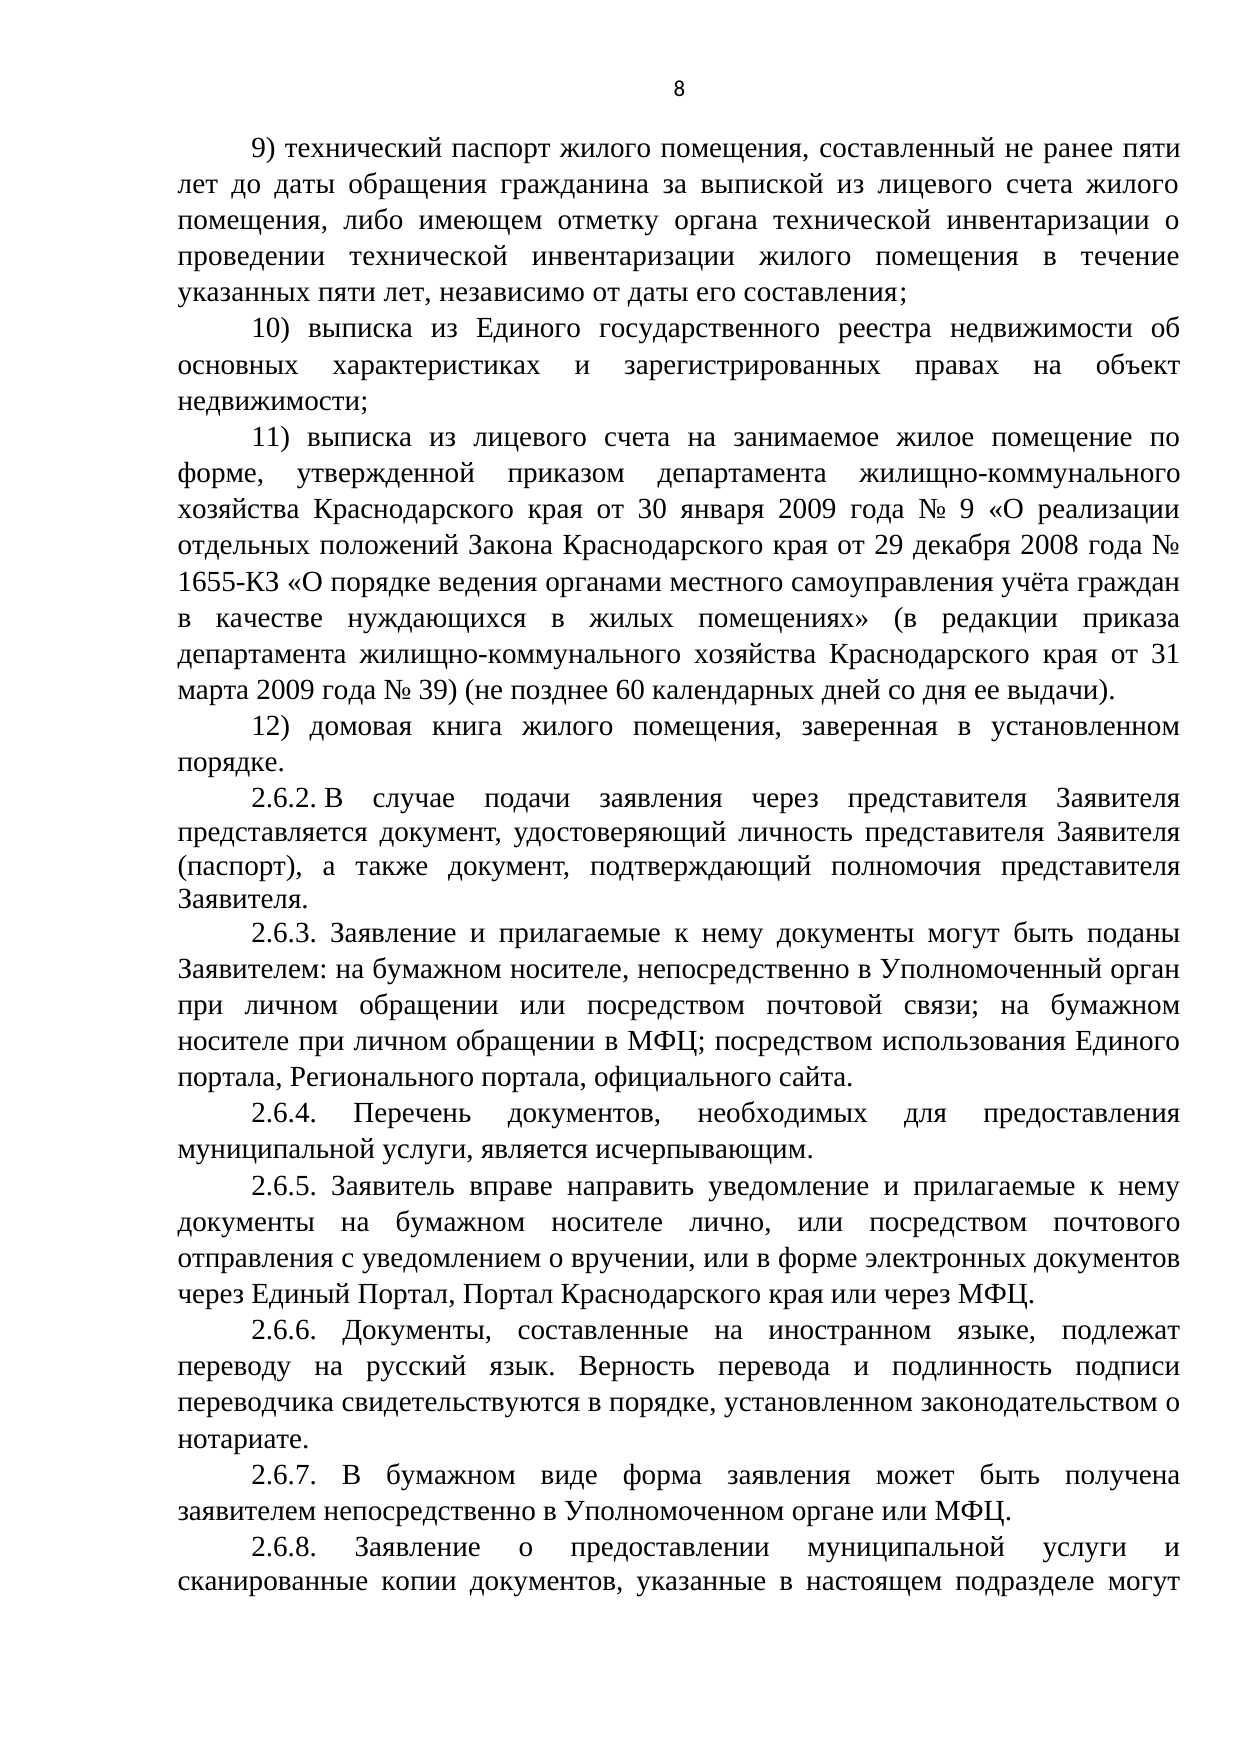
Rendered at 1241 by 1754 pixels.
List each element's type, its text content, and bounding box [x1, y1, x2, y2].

text 9) технический паспорт жилого помещения, составленный не ранее пяти лет до даты обращения гражданина за выпиской из лицевого счета жилого помещения, либо имеющем отметку органа технической инвентаризации о проведении технической инвентаризации жилого помещения в течение указанных пяти лет, независимо от даты его составления; [177, 130, 1181, 308]
text 2.6.4. Перечень документов, необходимых для предоставления муниципальной услуги, является исчерпывающим. [177, 1095, 1181, 1165]
text 2.6.5. Заявитель вправе направить уведомление и прилагаемые к нему документы на бумажном носителе лично, или посредством почтового отправления с уведомлением о вручении, или в форме электронных документов через Единый Портал, Портал Краснодарского края или через МФЦ. [177, 1168, 1181, 1310]
text 2.6.2. В случае подачи заявления через представителя Заявителя представляется документ, удостоверяющий личность представителя Заявителя (паспорт), а также документ, подтверждающий полномочия представителя Заявителя. [177, 781, 1181, 915]
text 2.6.6. Документы, составленные на иностранном языке, подлежат переводу на русский язык. Верность перевода и подлинность подписи переводчика свидетельствуются в порядке, установленном законодательством о нотариате. [177, 1312, 1181, 1454]
text 10) выписка из Единого государственного реестра недвижимости об основных характеристиках и зарегистрированных правах на объект недвижимости; [177, 311, 1181, 416]
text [177, 1529, 1181, 1596]
text 2.6.3. Заявление и прилагаемые к нему документы могут быть поданы Заявителем: на бумажном носителе, непосредственно в Уполномоченный орган при личном обращении или посредством почтовой связи; на бумажном носителе при личном обращении в МФЦ; посредством использования Единого портала, Регионального портала, официального сайта. [177, 915, 1181, 1093]
text 2.6.7. В бумажном виде форма заявления может быть получена заявителем непосредственно в Уполномоченном органе или МФЦ. [177, 1457, 1181, 1527]
text 12) домовая книга жилого помещения, заверенная в установленном порядке. [177, 708, 1181, 778]
text 11) выписка из лицевого счета на занимаемое жилое помещение по форме, утвержденной приказом департамента жилищно-коммунального хозяйства Краснодарского края от 30 января 2009 года № 9 «О реализации отдельных положений Закона Краснодарского края от 29 декабря 2008 года № 1655-КЗ «О порядке ведения органами местного самоуправления учёта граждан в качестве нуждающихся в жилых помещениях» (в редакции приказа департамента жилищно-коммунального хозяйства Краснодарского края от 31 марта 2009 года № 39) (не позднее 60 календарных дней со дня ее выдачи). [177, 419, 1181, 706]
